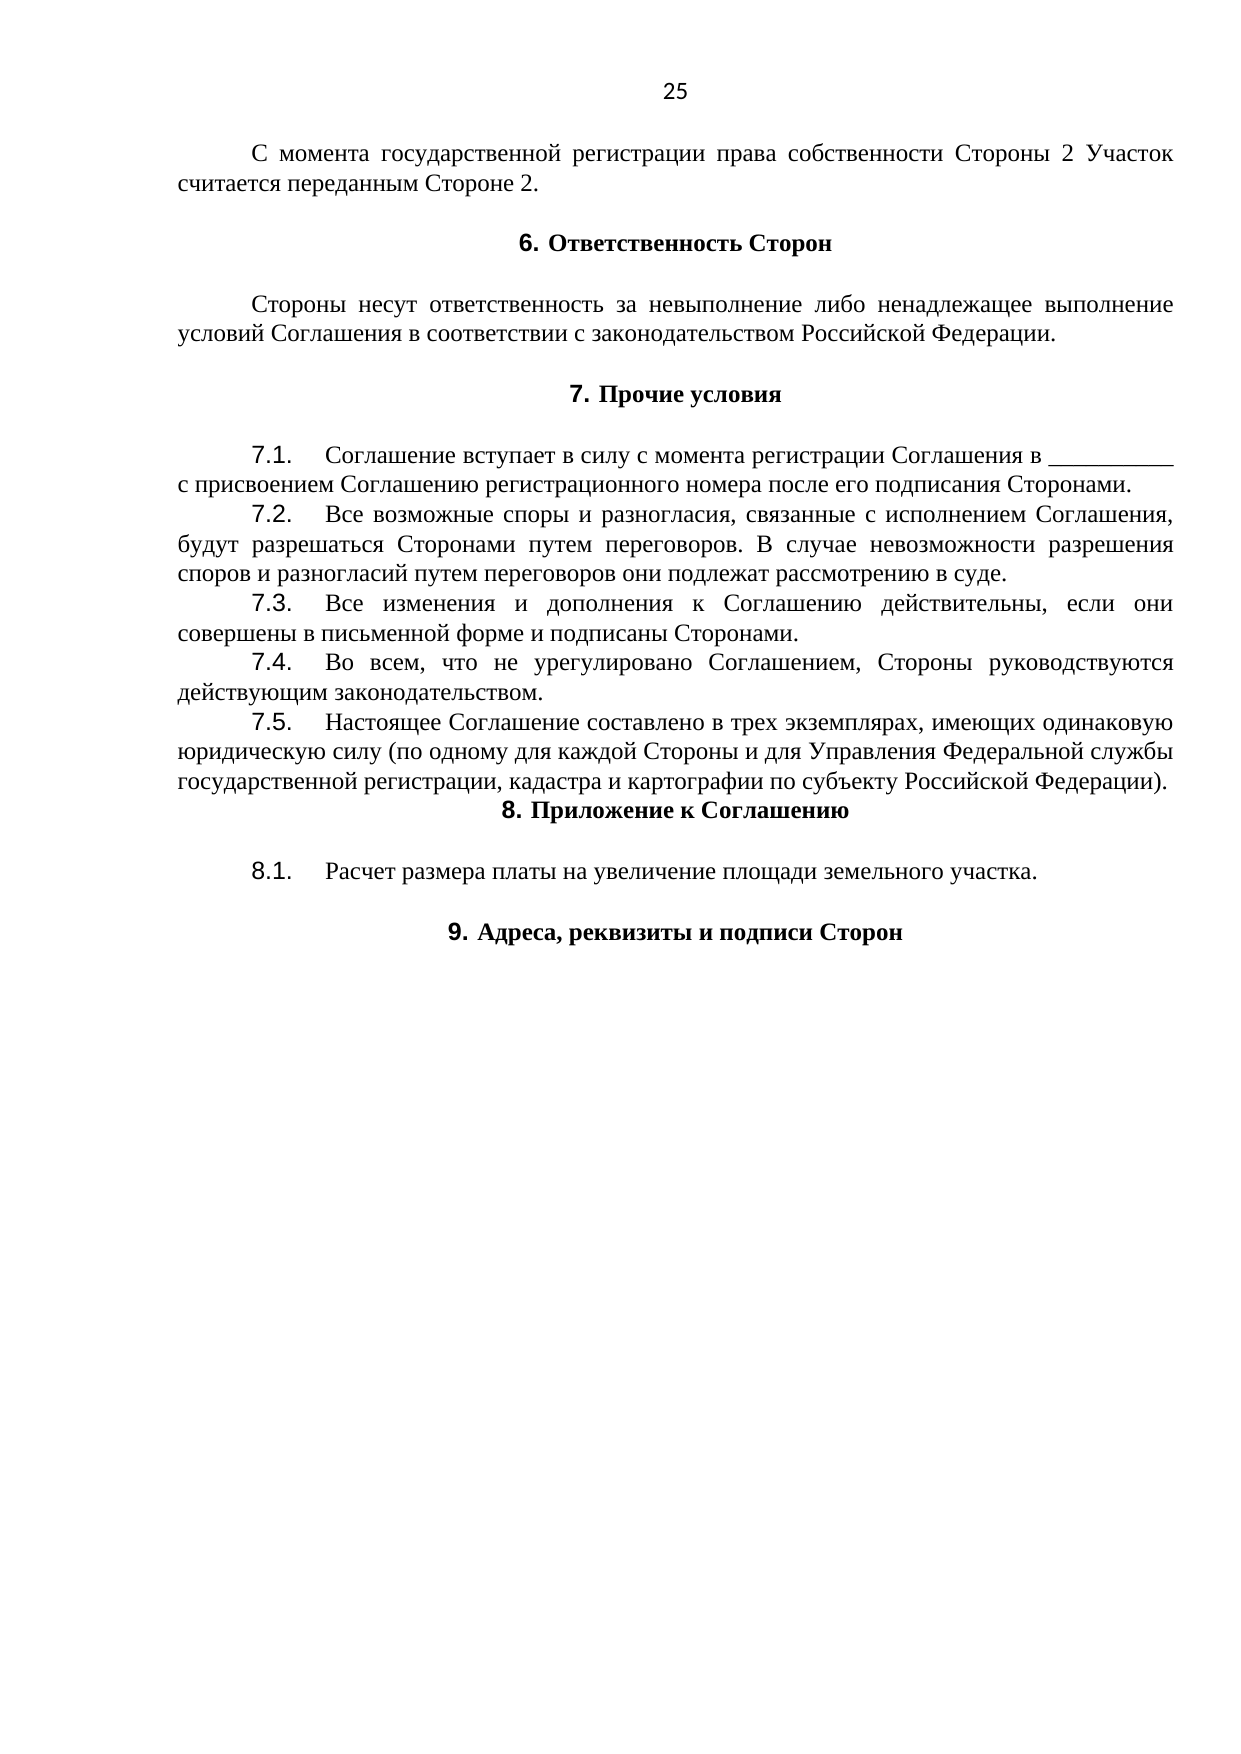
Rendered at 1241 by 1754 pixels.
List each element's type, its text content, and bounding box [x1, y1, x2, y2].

list Ответственность Сторон [183, 228, 1168, 257]
list Все возможные споры и разногласия, связанные с исполнением Соглашения, будут разрешаться Сторонами путем переговоров. В случае невозможности разрешения споров и разногласий путем переговоров они подлежат рассмотрению в суде. [177, 499, 1174, 587]
list Прочие условия [183, 379, 1168, 408]
list Адреса, реквизиты и подписи Сторон [183, 917, 1168, 946]
list Все изменения и дополнения к Соглашению действительны, если они совершены в письменной форме и подписаны Сторонами. [177, 588, 1174, 646]
text С момента государственной регистрации права собственности Стороны 2 Участок считается переданным Стороне 2. [177, 138, 1174, 196]
text Стороны несут ответственность за невыполнение либо ненадлежащее выполнение условий Соглашения в соответствии с законодательством Российской Федерации. [177, 289, 1174, 347]
list Приложение к Соглашению [183, 795, 1168, 824]
list Настоящее Соглашение составлено в трех экземплярах, имеющих одинаковую юридическую силу (по одному для каждой Стороны и для Управления Федеральной службы государственной регистрации, кадастра и картографии по субъекту Российской Федерации). [177, 707, 1174, 794]
list Расчет размера платы на увеличение площади земельного участка. [177, 856, 1174, 885]
list Соглашение вступает в силу с момента регистрации Соглашения в __________ с присвоением Соглашению регистрационного номера после его подписания Сторонами. [177, 440, 1174, 498]
list Во всем, что не урегулировано Соглашением, Стороны руководствуются действующим законодательством. [177, 647, 1174, 706]
